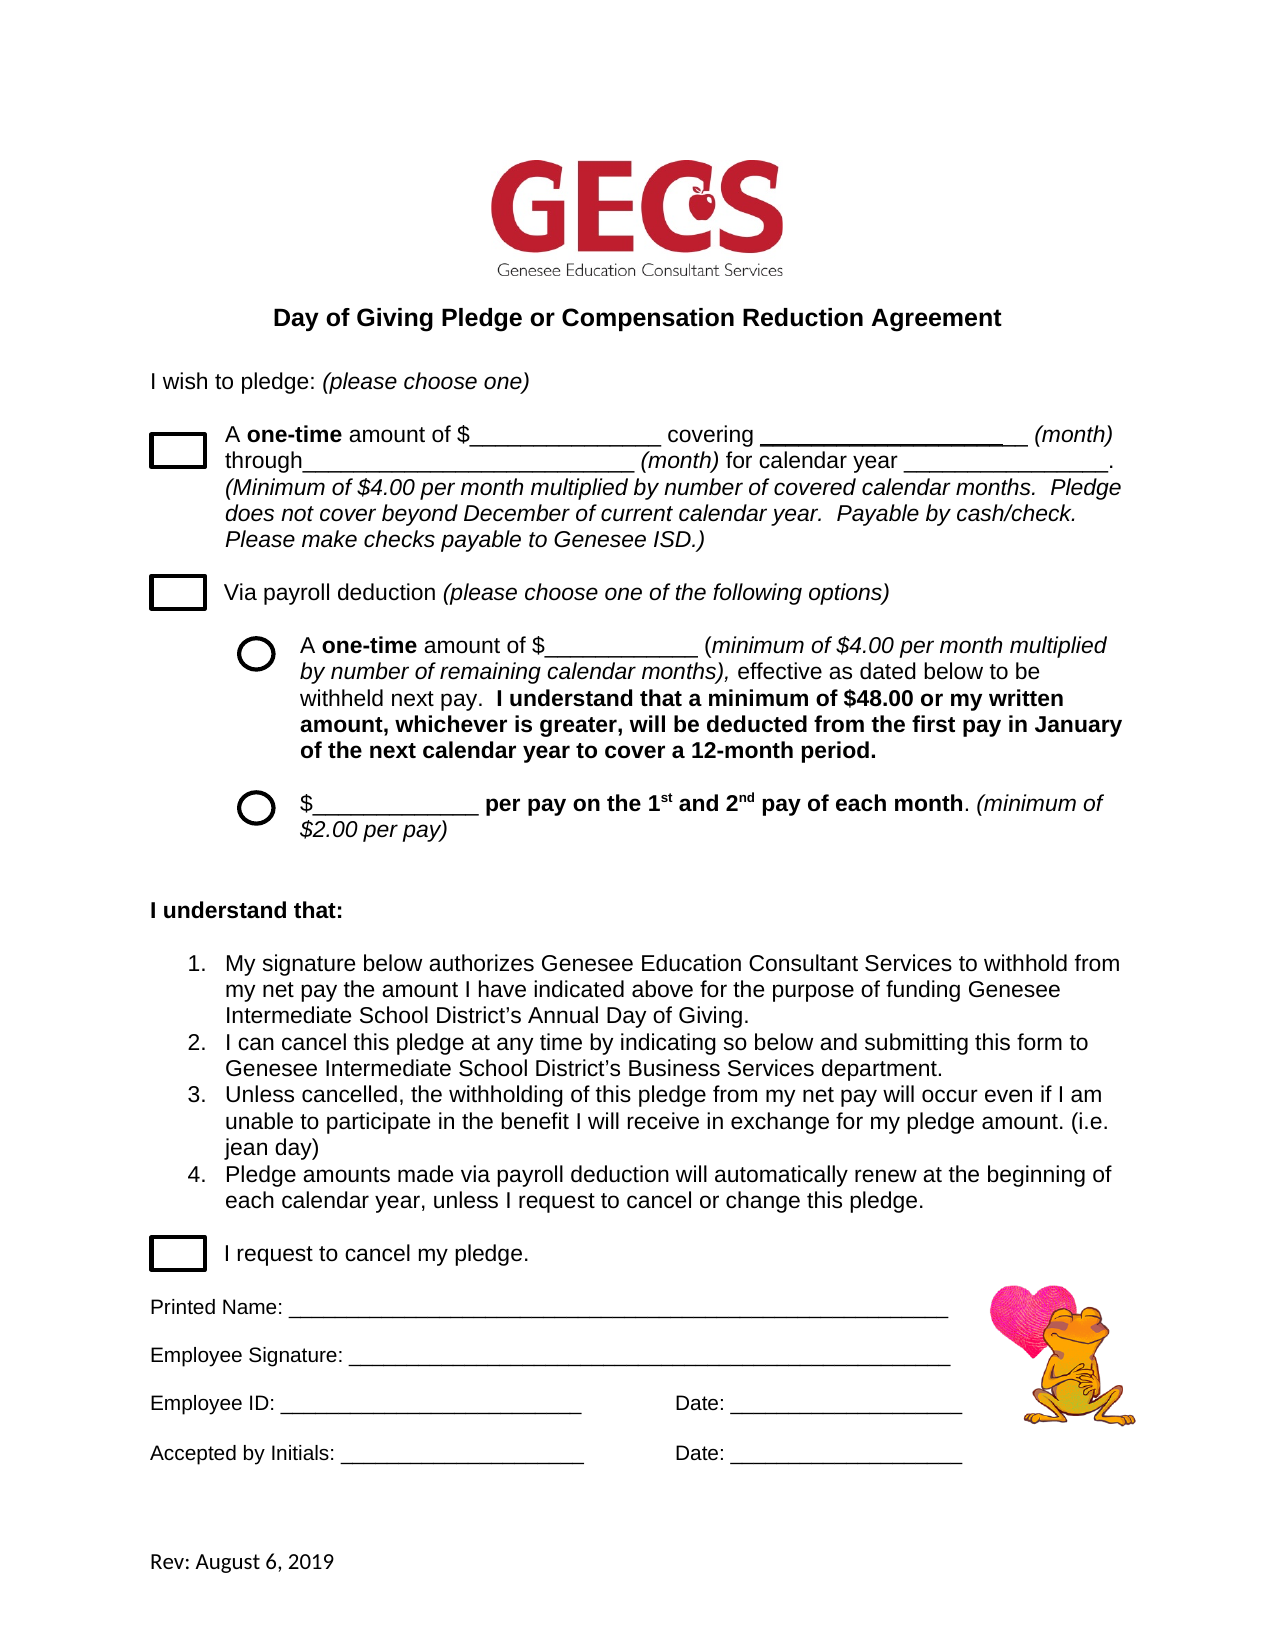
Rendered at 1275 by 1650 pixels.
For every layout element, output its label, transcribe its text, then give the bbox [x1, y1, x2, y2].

list Unless cancelled, the withholding of this pledge from my net pay will occur even if I am unable to participate in the benefit I will receive in exchange for my pledge amount. (i.e. jean day) [187, 1081, 1125, 1161]
text I understand that: [150, 897, 1125, 923]
list I can cancel this pledge at any time by indicating so below and submitting this form to Genesee Intermediate School District’s Business Services department. [187, 1029, 1125, 1081]
text Day of Giving Pledge or Compensation Reduction Agreement [150, 303, 1125, 332]
text I request to cancel my pledge. [150, 1239, 1125, 1266]
text I wish to pledge: (please choose one) [150, 368, 1125, 394]
picture [987, 1280, 1138, 1431]
text Printed Name: _________________________________________________________ [150, 1295, 987, 1319]
text Accepted by Initials: _____________________ Date: ____________________ [150, 1441, 1125, 1465]
list Pledge amounts made via payroll deduction will automatically renew at the beginning of each calendar year, unless I request to cancel or change this pledge. [187, 1161, 1125, 1213]
text Via payroll deduction (please choose one of the following options) [150, 579, 1125, 605]
picture [491, 160, 783, 276]
text Employee ID: __________________________ Date: ____________________ [150, 1391, 987, 1414]
list My signature below authorizes Genesee Education Consultant Services to withhold from my net pay the amount I have indicated above for the purpose of funding Genesee Intermediate School District’s Annual Day of Giving. [187, 950, 1125, 1029]
text $_____________ per pay on the 1st and 2nd pay of each month. (minimum of $2.00 per pay) [300, 790, 1125, 843]
text A one-time amount of $____________ (minimum of $4.00 per month multiplied by number of remaining calendar months), effective as dated below to be withheld next pay. I understand that a minimum of $48.00 or my written amount, whichever is greater, will be deducted from the first pay in January of the next calendar year to cover a 12-month period. [300, 632, 1125, 763]
text Employee Signature: ____________________________________________________ [150, 1343, 987, 1367]
text (Minimum of $4.00 per month multiplied by number of covered calendar months. Pledge does not cover beyond December of current calendar year. Payable by cash/check. Please make checks payable to Genesee ISD.) [225, 474, 1125, 553]
text A one-time amount of $_______________ covering _____________________ (month) through__________________________ (month) for calendar year ________________. [225, 421, 1125, 474]
